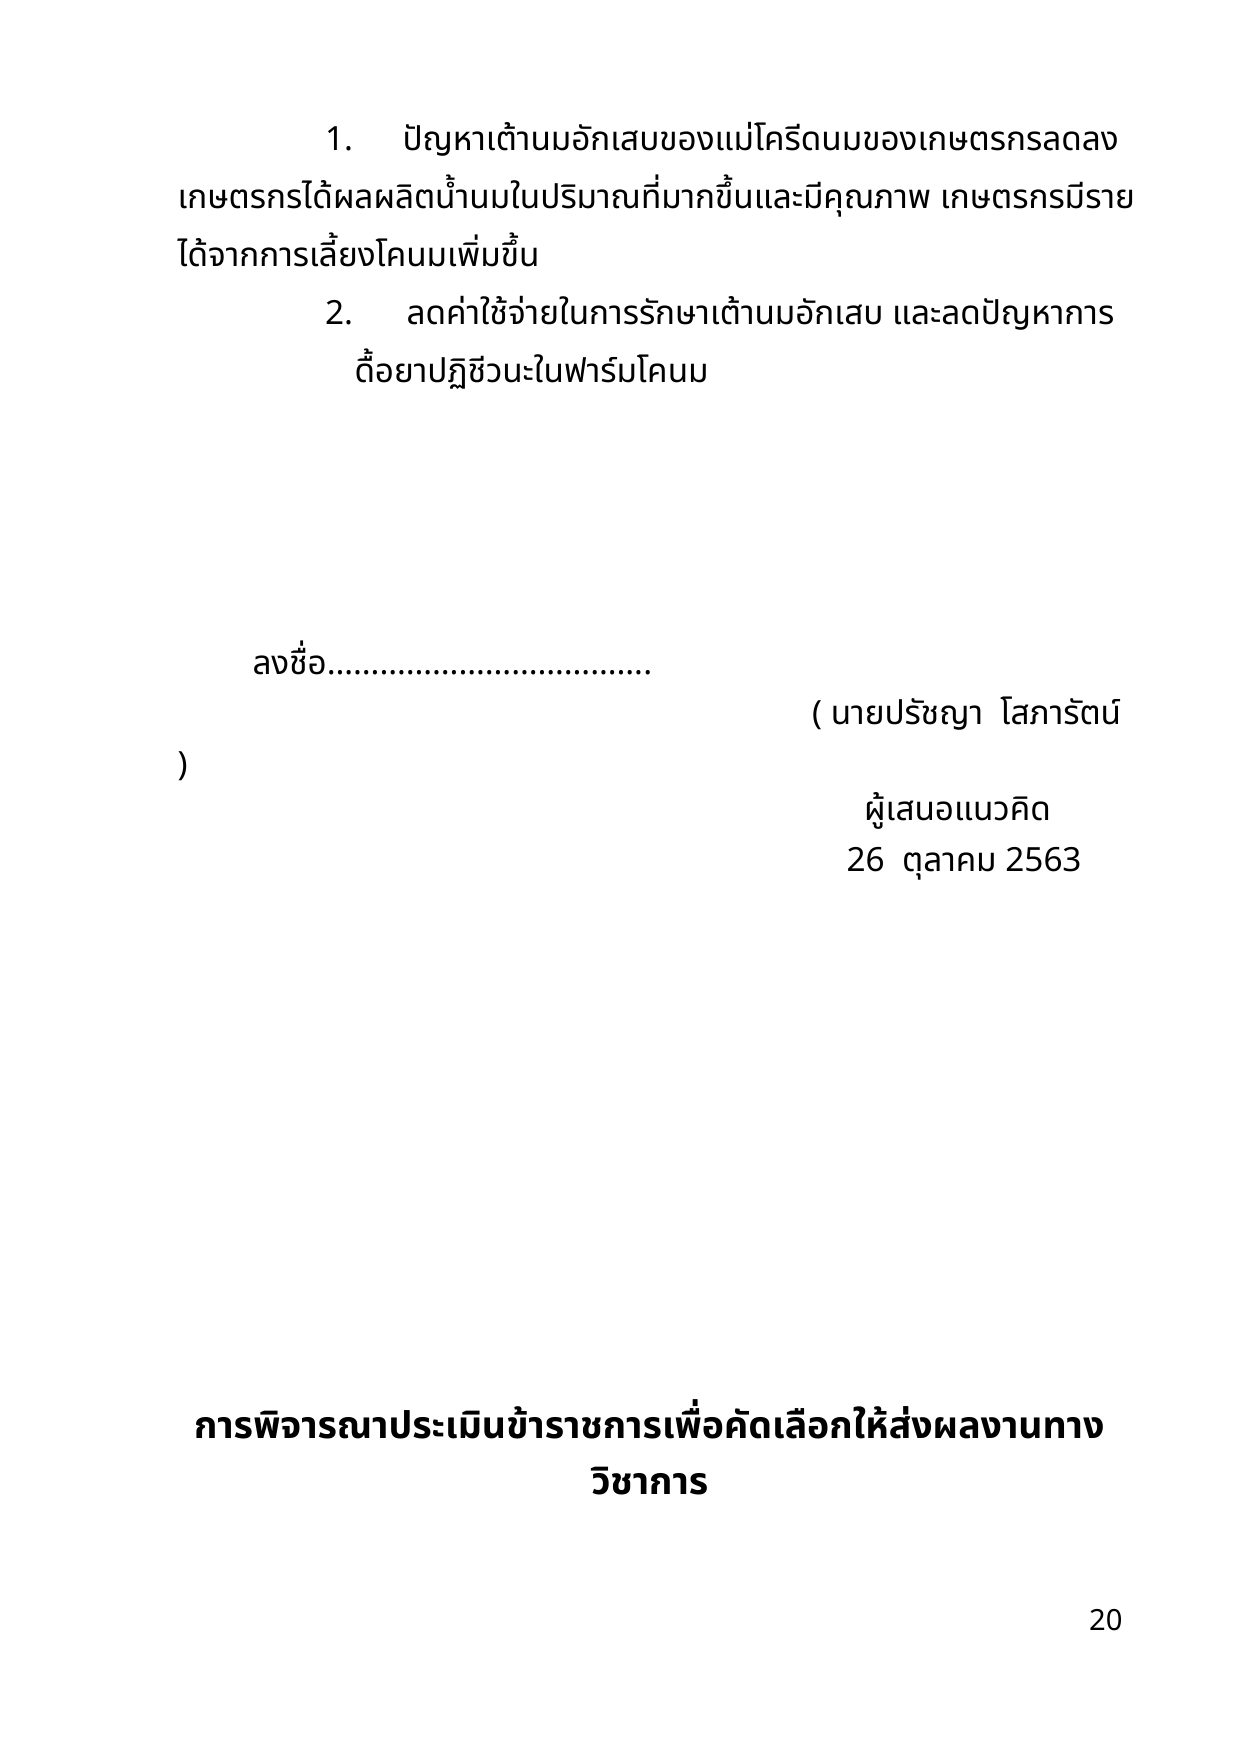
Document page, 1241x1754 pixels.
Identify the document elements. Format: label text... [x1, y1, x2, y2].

text ผู้เสนอแนวคิด [177, 785, 1122, 836]
text 26 ตุลาคม 2563 [177, 836, 1122, 886]
list ลดค่าใช้จ่ายในการรักษาเต้านมอักเสบ และลดปัญหาการดื้อยาปฏิชีวนะในฟาร์มโคนม [325, 289, 1142, 397]
subtitle การพิจารณาประเมินข้าราชการเพื่อคัดเลือกให้ส่งผลงานทางวิชาการ [177, 1398, 1122, 1512]
text ลงชื่อ………………………………. [177, 599, 1122, 689]
text ( นายปรัชญา โสภารัตน์ ) [177, 689, 1122, 785]
list ปัญหาเต้านมอักเสบของแม่โครีดนมของเกษตรกรลดลง เกษตรกรได้ผลผลิตน้ำนมในปริมาณที่มากขึ้นและมีคุณภาพ เกษตรกรมีรายได้จากการเลี้ยงโคนมเพิ่มขึ้น [177, 115, 1142, 281]
